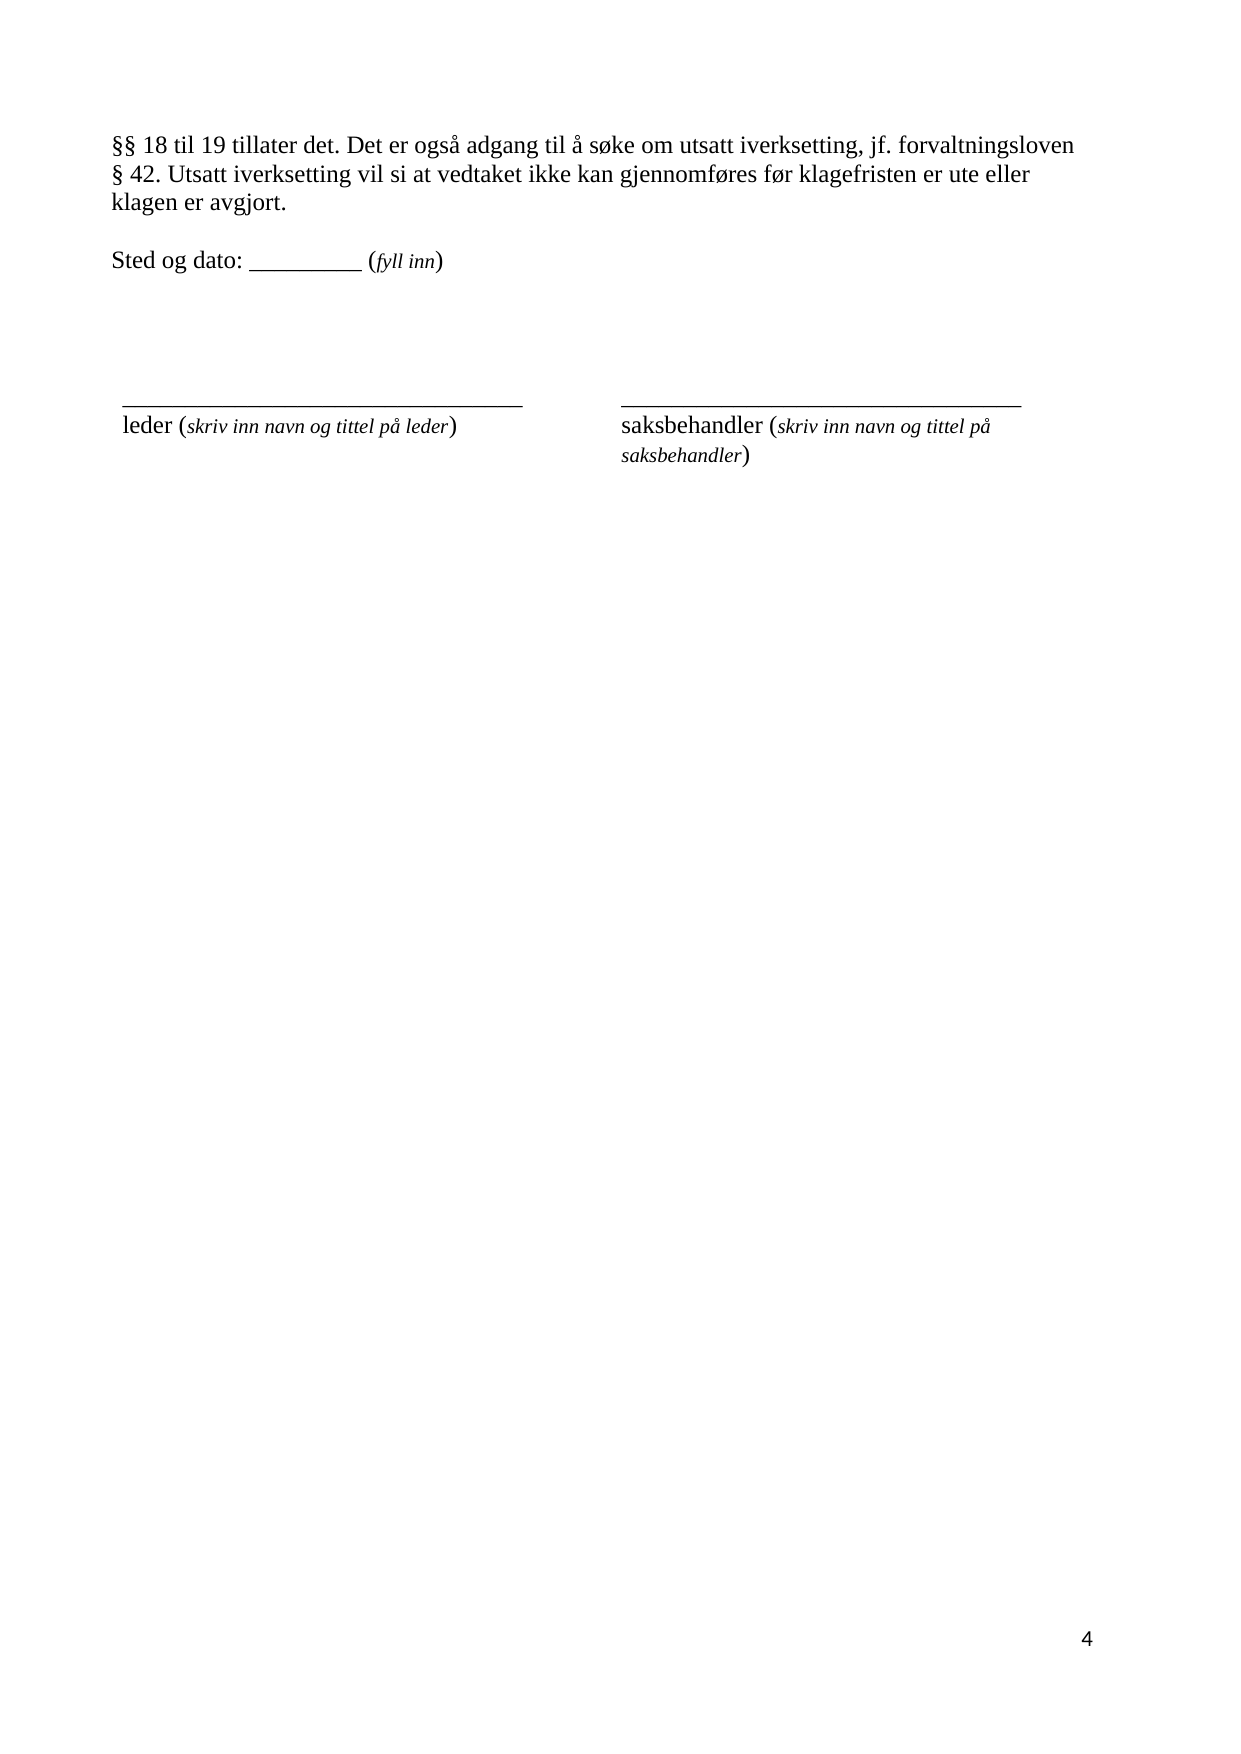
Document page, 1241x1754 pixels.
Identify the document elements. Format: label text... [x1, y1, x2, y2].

table_header ________________________________ saksbehandler (skriv inn navn og tittel på saksbehandler) [610, 353, 1109, 468]
table_header ________________________________ leder (skriv inn navn og tittel på leder) [111, 353, 610, 468]
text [111, 130, 1092, 216]
text Sted og dato: _________ (fyll inn) [111, 245, 1092, 274]
